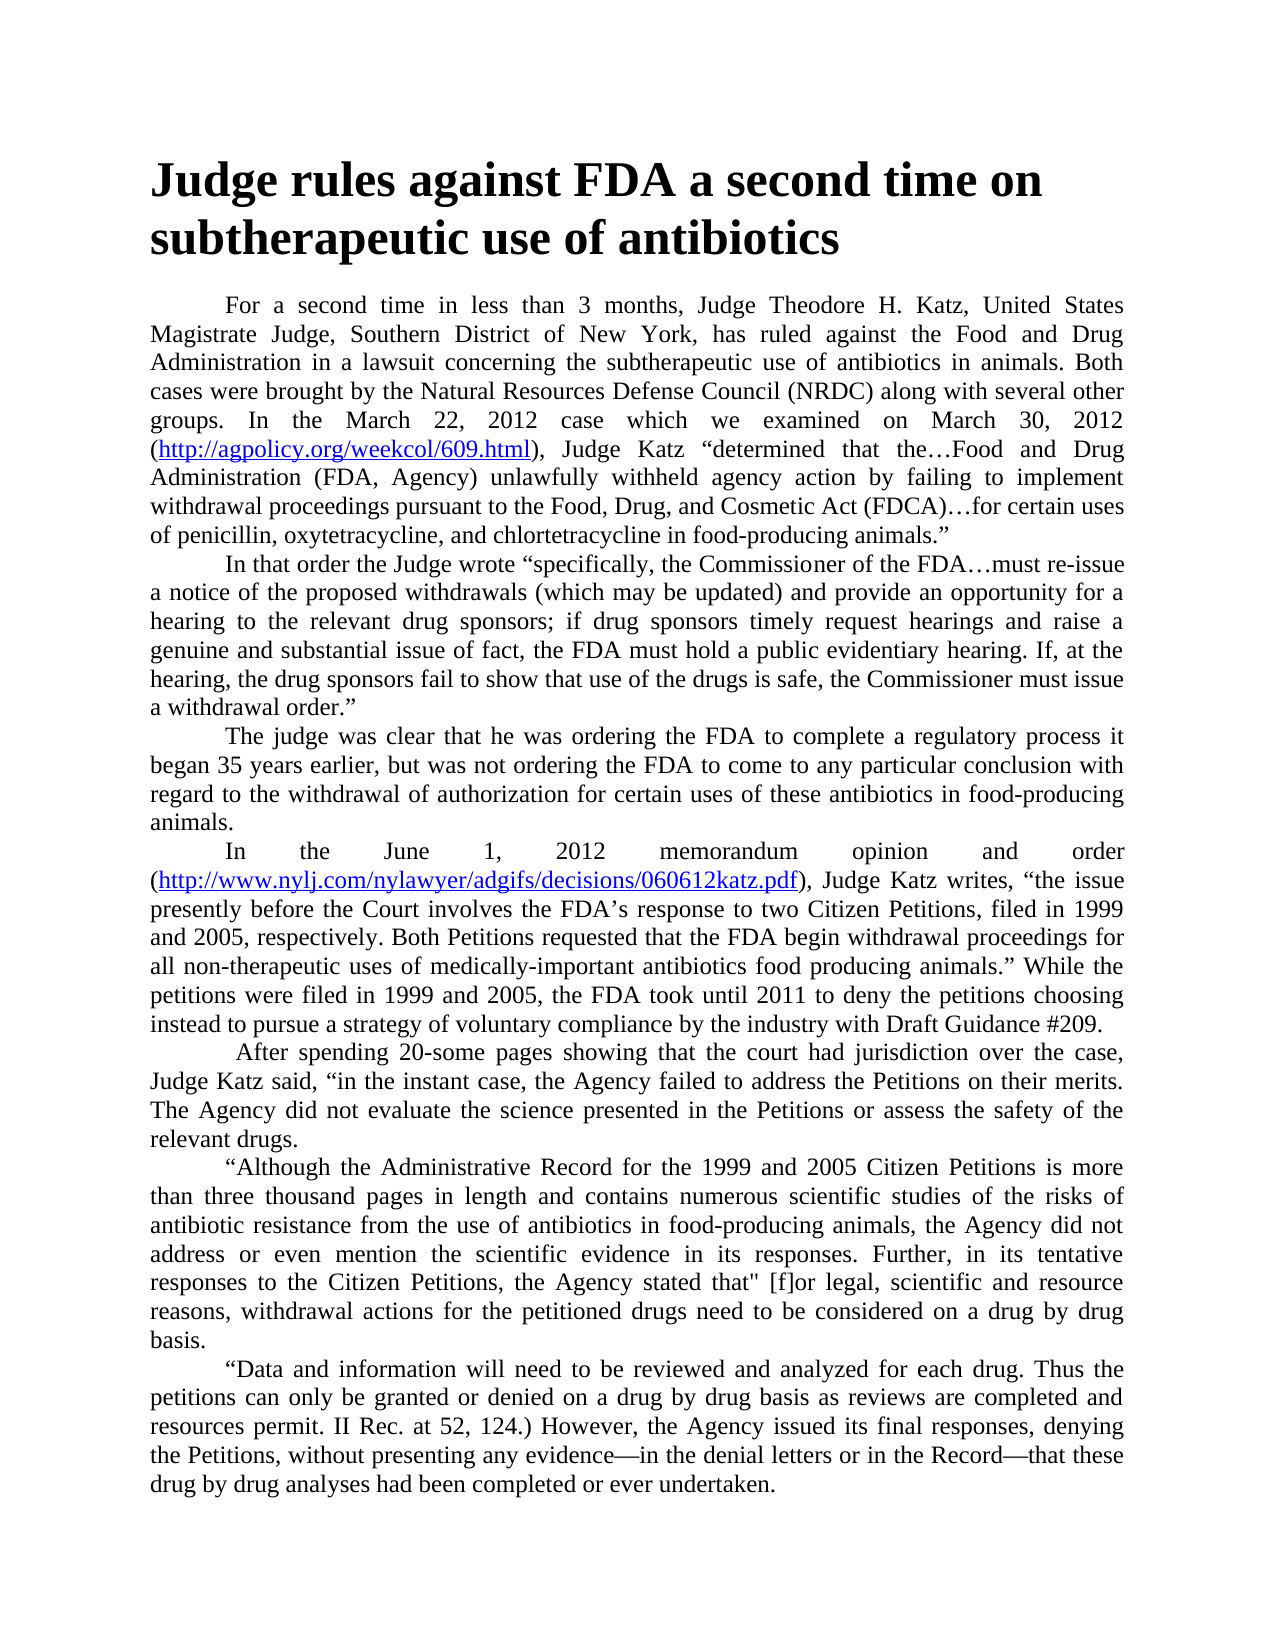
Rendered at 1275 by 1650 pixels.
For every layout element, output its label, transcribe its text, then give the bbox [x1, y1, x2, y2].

text “Although the Administrative Record for the 1999 and 2005 Citizen Petitions is more than three thousand pages in length and contains numerous scientific studies of the risks of antibiotic resistance from the use of antibiotics in food-producing animals, the Agency did not address or even mention the scientific evidence in its responses. Further, in its tentative responses to the Citizen Petitions, the Agency stated that" [f]or legal, scientific and resource reasons, withdrawal actions for the petitioned drugs need to be considered on a drug by drug basis. [150, 1152, 1125, 1354]
text In that order the Judge wrote “specifically, the Commissioner of the FDA…must re-issue a notice of the proposed withdrawals (which may be updated) and provide an opportunity for a hearing to the relevant drug sponsors; if drug sponsors timely request hearings and raise a genuine and substantial issue of fact, the FDA must hold a public evidentiary hearing. If, at the hearing, the drug sponsors fail to show that use of the drugs is safe, the Commissioner must issue a withdrawal order.” [150, 549, 1125, 721]
text For a second time in less than 3 months, Judge Theodore H. Katz, United States Magistrate Judge, Southern District of New York, has ruled against the Food and Drug Administration in a lawsuit concerning the subtherapeutic use of antibiotics in animals. Both cases were brought by the Natural Resources Defense Council (NRDC) along with several other groups. In the March 22, 2012 case which we examined on March 30, 2012 (http://agpolicy.org/weekcol/609.html), Judge Katz “determined that the…Food and Drug Administration (FDA, Agency) unlawfully withheld agency action by failing to implement withdrawal proceedings pursuant to the Food, Drug, and Cosmetic Act (FDCA)…for certain uses of penicillin, oxytetracycline, and chlortetracycline in food-producing animals.” [150, 290, 1125, 549]
text The judge was clear that he was ordering the FDA to complete a regulatory process it began 35 years earlier, but was not ordering the FDA to come to any particular conclusion with regard to the withdrawal of authorization for certain uses of these antibiotics in food-producing animals. [150, 721, 1125, 836]
text In the June 1, 2012 memorandum opinion and order (http://www.nylj.com/nylawyer/adgifs/decisions/060612katz.pdf), Judge Katz writes, “the issue presently before the Court involves the FDA’s response to two Citizen Petitions, filed in 1999 and 2005, respectively. Both Petitions requested that the FDA begin withdrawal proceedings for all non-therapeutic uses of medically-important antibiotics food producing animals.” While the petitions were filed in 1999 and 2005, the FDA took until 2011 to deny the petitions choosing instead to pursue a strategy of voluntary compliance by the industry with Draft Guidance #209. [150, 836, 1125, 1037]
text “Data and information will need to be reviewed and analyzed for each drug. Thus the petitions can only be granted or denied on a drug by drug basis as reviews are completed and resources permit. II Rec. at 52, 124.) However, the Agency issued its final responses, denying the Petitions, without presenting any evidence—in the denial letters or in the Record—that these drug by drug analyses had been completed or ever undertaken. [150, 1354, 1125, 1497]
text Judge rules against FDA a second time on subtherapeutic use of antibiotics [150, 150, 1125, 265]
text After spending 20-some pages showing that the court had jurisdiction over the case, Judge Katz said, “in the instant case, the Agency failed to address the Petitions on their merits. The Agency did not evaluate the science presented in the Petitions or assess the safety of the relevant drugs. [150, 1037, 1125, 1152]
